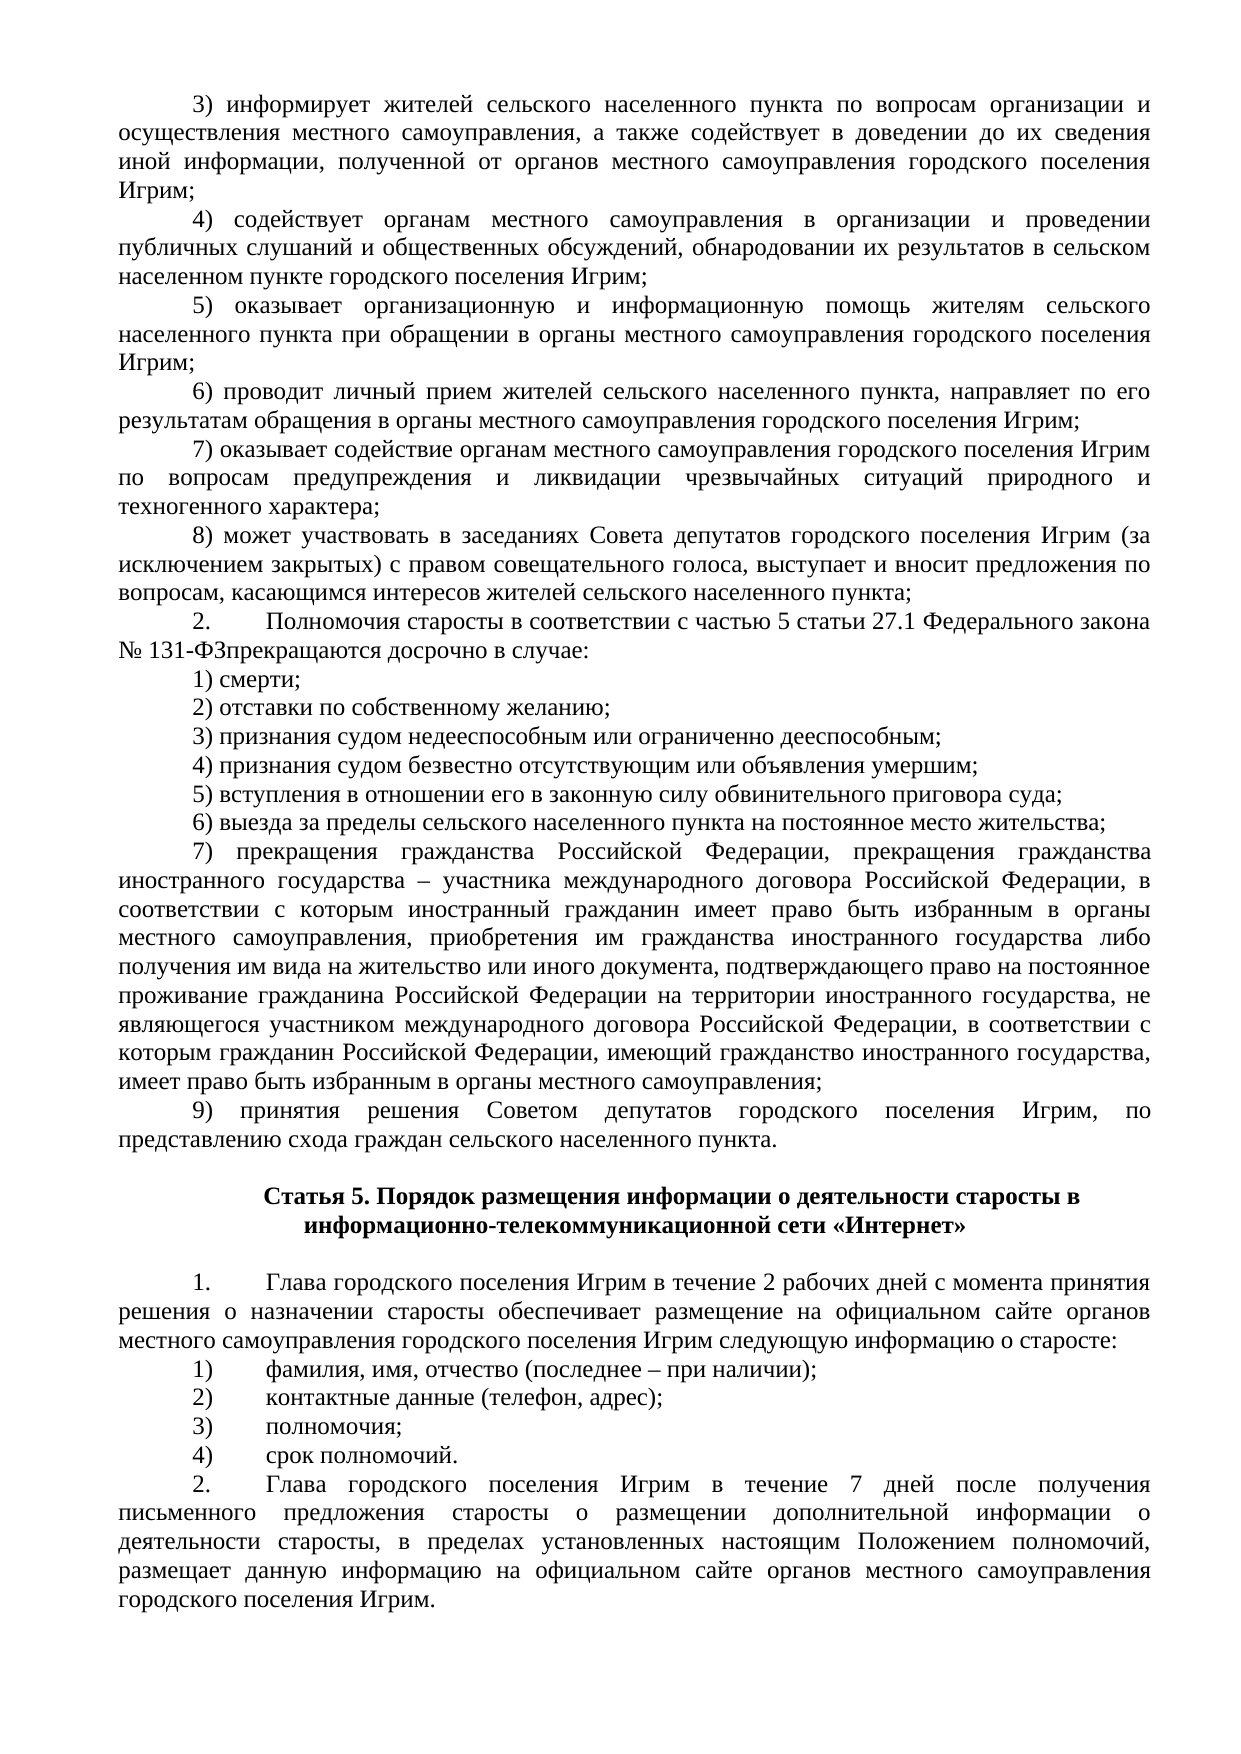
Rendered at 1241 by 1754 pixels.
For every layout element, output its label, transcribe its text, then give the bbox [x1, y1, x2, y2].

text 7) прекращения гражданства Российской Федерации, прекращения гражданства иностранного государства – участника международного договора Российской Федерации, в соответствии с которым иностранный гражданин имеет право быть избранным в органы местного самоуправления, приобретения им гражданства иностранного государства либо получения им вида на жительство или иного документа, подтверждающего право на постоянное проживание гражданина Российской Федерации на территории иностранного государства, не являющегося участником международного договора Российской Федерации, в соответствии с которым гражданин Российской Федерации, имеющий гражданство иностранного государства, имеет право быть избранным в органы местного самоуправления; [118, 836, 1152, 1095]
text 1) смерти; [118, 664, 1152, 692]
text 5) оказывает организационную и информационную помощь жителям сельского населенного пункта при обращении в органы местного самоуправления городского поселения Игрим; [118, 290, 1152, 376]
text 9) принятия решения Советом депутатов городского поселения Игрим, по представлению схода граждан сельского населенного пункта. [118, 1095, 1152, 1152]
text 4) содействует органам местного самоуправления в организации и проведении публичных слушаний и общественных обсуждений, обнародовании их результатов в сельском населенном пункте городского поселения Игрим; [118, 204, 1152, 290]
text 2) отставки по собственному желанию; [118, 692, 1152, 721]
text 8) может участвовать в заседаниях Совета депутатов городского поселения Игрим (за исключением закрытых) с правом совещательного голоса, выступает и вносит предложения по вопросам, касающимся интересов жителей сельского населенного пункта; [118, 520, 1152, 606]
list срок полномочий. [118, 1440, 1152, 1469]
list Глава городского поселения Игрим в течение 2 рабочих дней с момента принятия решения о назначении старосты обеспечивает размещение на официальном сайте органов местного самоуправления городского поселения Игрим следующую информацию о старосте: [118, 1267, 1152, 1354]
text 6) проводит личный прием жителей сельского населенного пункта, направляет по его результатам обращения в органы местного самоуправления городского поселения Игрим; [118, 376, 1152, 434]
text 3) признания судом недееспособным или ограниченно дееспособным; [118, 721, 1152, 750]
text 6) выезда за пределы сельского населенного пункта на постоянное место жительства; [118, 807, 1152, 836]
list контактные данные (телефон, адрес); [118, 1382, 1152, 1411]
list полномочия; [118, 1411, 1152, 1440]
list фамилия, имя, отчество (последнее – при наличии); [118, 1354, 1152, 1382]
list Полномочия старосты в соответствии с частью 5 статьи 27.1 Федерального закона № 131-ФЗпрекращаются досрочно в случае: [118, 606, 1152, 664]
text 3) информирует жителей сельского населенного пункта по вопросам организации и осуществления местного самоуправления, а также содействует в доведении до их сведения иной информации, полученной от органов местного самоуправления городского поселения Игрим; [118, 89, 1152, 204]
text 5) вступления в отношении его в законную силу обвинительного приговора суда; [118, 779, 1152, 807]
list Глава городского поселения Игрим в течение 7 дней после получения письменного предложения старосты о размещении дополнительной информации о деятельности старосты, в пределах установленных настоящим Положением полномочий, размещает данную информацию на официальном сайте органов местного самоуправления городского поселения Игрим. [118, 1469, 1152, 1612]
text 7) оказывает содействие органам местного самоуправления городского поселения Игрим по вопросам предупреждения и ликвидации чрезвычайных ситуаций природного и техногенного характера; [118, 434, 1152, 520]
text 4) признания судом безвестно отсутствующим или объявления умершим; [118, 750, 1152, 779]
text Статья 5. Порядок размещения информации о деятельности старосты в информационно-телекоммуникационной сети «Интернет» [118, 1181, 1152, 1239]
